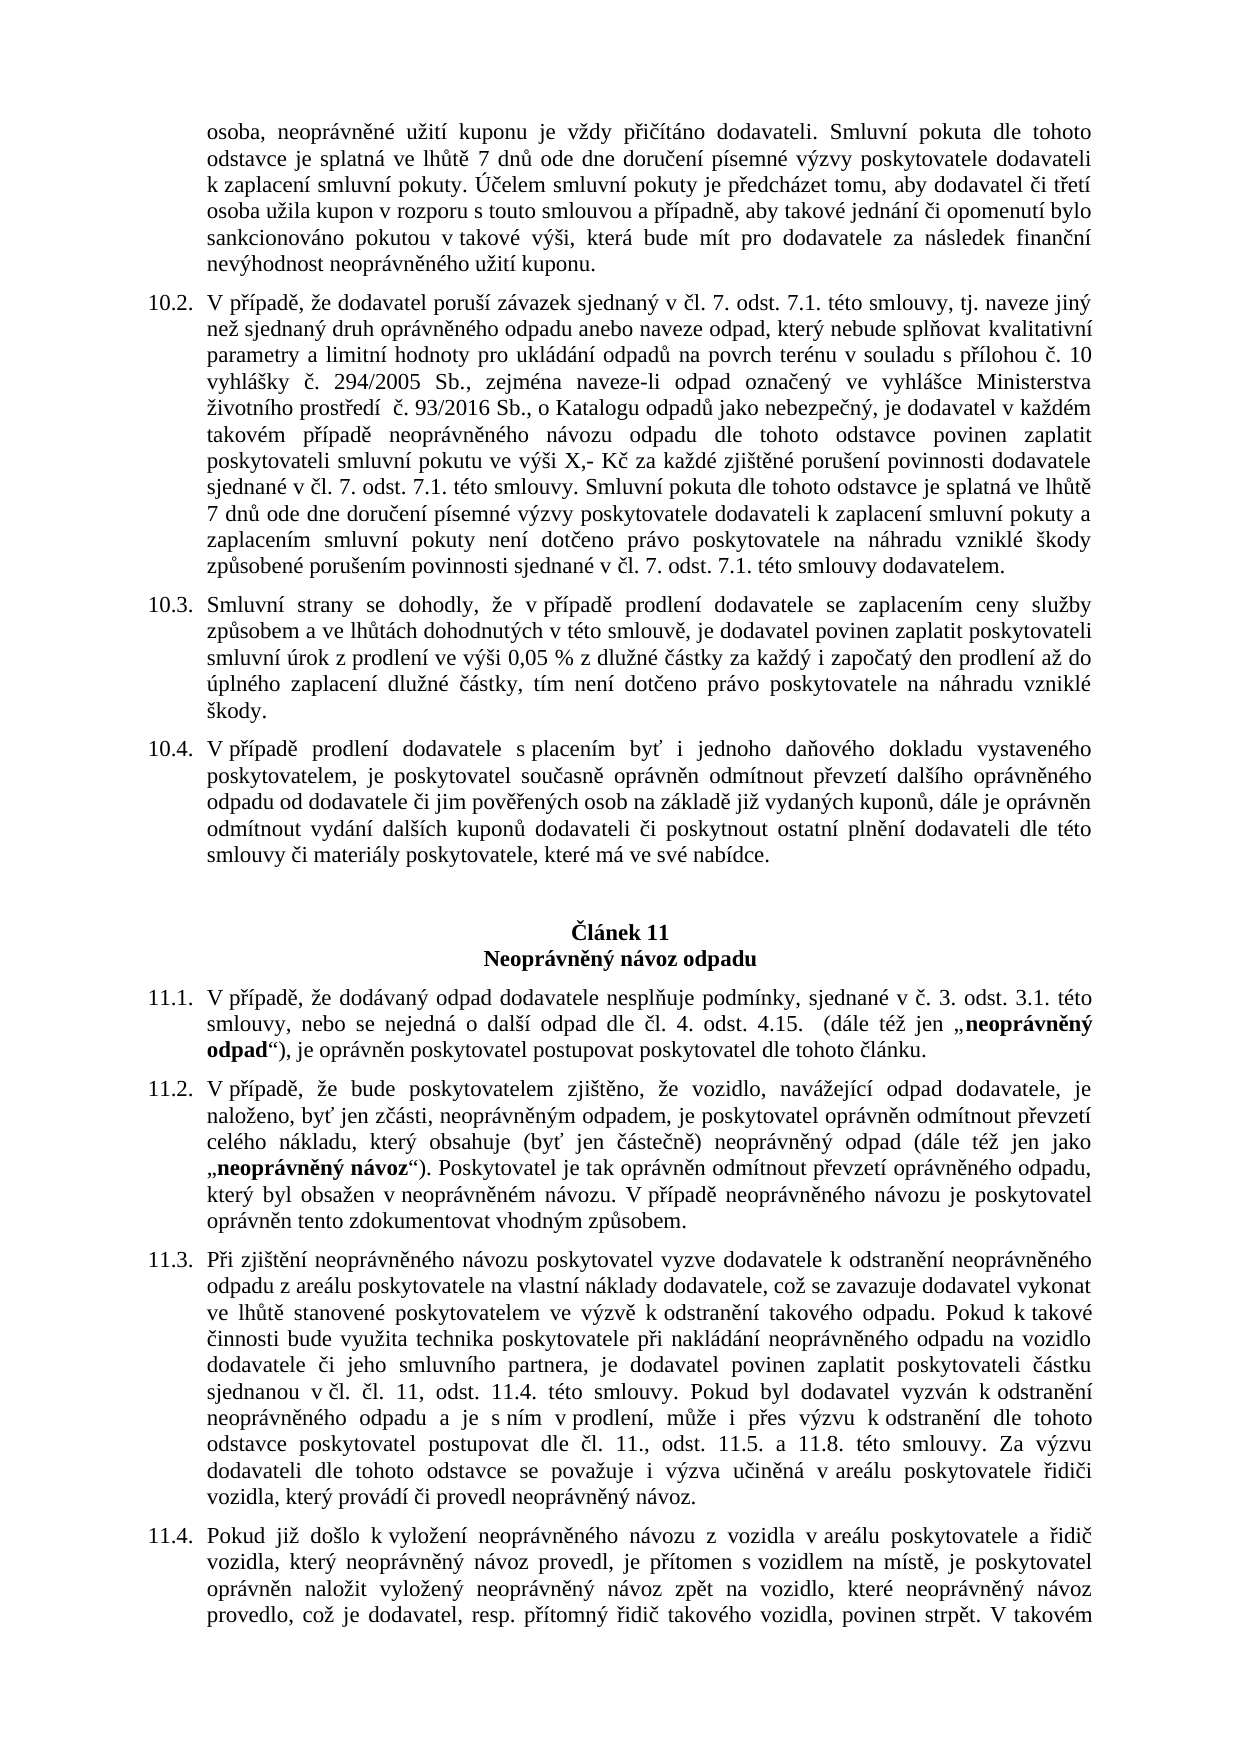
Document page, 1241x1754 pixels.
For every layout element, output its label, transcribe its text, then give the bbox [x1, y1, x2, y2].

subtitle Článek 11 [148, 919, 1093, 945]
list Při zjištění neoprávněného návozu poskytovatel vyzve dodavatele k odstranění neoprávněného odpadu z areálu poskytovatele na vlastní náklady dodavatele, což se zavazuje dodavatel vykonat ve lhůtě stanovené poskytovatelem ve výzvě k odstranění takového odpadu. Pokud k takové činnosti bude využita technika poskytovatele při nakládání neoprávněného odpadu na vozidlo dodavatele či jeho smluvního partnera, je dodavatel povinen zaplatit poskytovateli částku sjednanou v čl. čl. 11, odst. 11.4. této smlouvy. Pokud byl dodavatel vyzván k odstranění neoprávněného odpadu a je s ním v prodlení, může i přes výzvu k odstranění dle tohoto odstavce poskytovatel postupovat dle čl. 11., odst. 11.5. a 11.8. této smlouvy. Za výzvu dodavateli dle tohoto odstavce se považuje i výzva učiněná v areálu poskytovatele řidiči vozidla, který provádí či provedl neoprávněný návoz. [148, 1246, 1093, 1509]
list V případě prodlení dodavatele s placením byť i jednoho daňového dokladu vystaveného poskytovatelem, je poskytovatel současně oprávněn odmítnout převzetí dalšího oprávněného odpadu od dodavatele či jim pověřených osob na základě již vydaných kuponů, dále je oprávněn odmítnout vydání dalších kuponů dodavateli či poskytnout ostatní plnění dodavateli dle této smlouvy či materiály poskytovatele, které má ve své nabídce. [148, 736, 1093, 867]
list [148, 118, 1093, 276]
list V případě, že bude poskytovatelem zjištěno, že vozidlo, navážející odpad dodavatele, je naloženo, byť jen zčásti, neoprávněným odpadem, je poskytovatel oprávněn odmítnout převzetí celého nákladu, který obsahuje (byť jen částečně) neoprávněný odpad (dále též jen jako „neoprávněný návoz“). Poskytovatel je tak oprávněn odmítnout převzetí oprávněného odpadu, který byl obsažen v neoprávněném návozu. V případě neoprávněného návozu je poskytovatel oprávněn tento zdokumentovat vhodným způsobem. [148, 1075, 1093, 1233]
list Smluvní strany se dohodly, že v případě prodlení dodavatele se zaplacením ceny služby způsobem a ve lhůtách dohodnutých v této smlouvě, je dodavatel povinen zaplatit poskytovateli smluvní úrok z prodlení ve výši 0,05 % z dlužné částky za každý i započatý den prodlení až do úplného zaplacení dlužné částky, tím není dotčeno právo poskytovatele na náhradu vzniklé škody. [148, 591, 1093, 723]
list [148, 1522, 1093, 1627]
list V případě, že dodávaný odpad dodavatele nesplňuje podmínky, sjednané v č. 3. odst. 3.1. této smlouvy, nebo se nejedná o další odpad dle čl. 4. odst. 4.15. (dále též jen „neoprávněný odpad“), je oprávněn poskytovatel postupovat poskytovatel dle tohoto článku. [148, 984, 1093, 1063]
list V případě, že dodavatel poruší závazek sjednaný v čl. 7. odst. 7.1. této smlouvy, tj. naveze jiný než sjednaný druh oprávněného odpadu anebo naveze odpad, který nebude splňovat kvalitativní parametry a limitní hodnoty pro ukládání odpadů na povrch terénu v souladu s přílohou č. 10 vyhlášky č. 294/2005 Sb., zejména naveze-li odpad označený ve vyhlášce Ministerstva životního prostředí č. 93/2016 Sb., o Katalogu odpadů jako nebezpečný, je dodavatel v každém takovém případě neoprávněného návozu odpadu dle tohoto odstavce povinen zaplatit poskytovateli smluvní pokutu ve výši X,- Kč za každé zjištěné porušení povinnosti dodavatele sjednané v čl. 7. odst. 7.1. této smlouvy. Smluvní pokuta dle tohoto odstavce je splatná ve lhůtě 7 dnů ode dne doručení písemné výzvy poskytovatele dodavateli k zaplacení smluvní pokuty a zaplacením smluvní pokuty není dotčeno právo poskytovatele na náhradu vzniklé škody způsobené porušením povinnosti sjednané v čl. 7. odst. 7.1. této smlouvy dodavatelem. [148, 289, 1093, 579]
subtitle Neoprávněný návoz odpadu [148, 945, 1093, 971]
